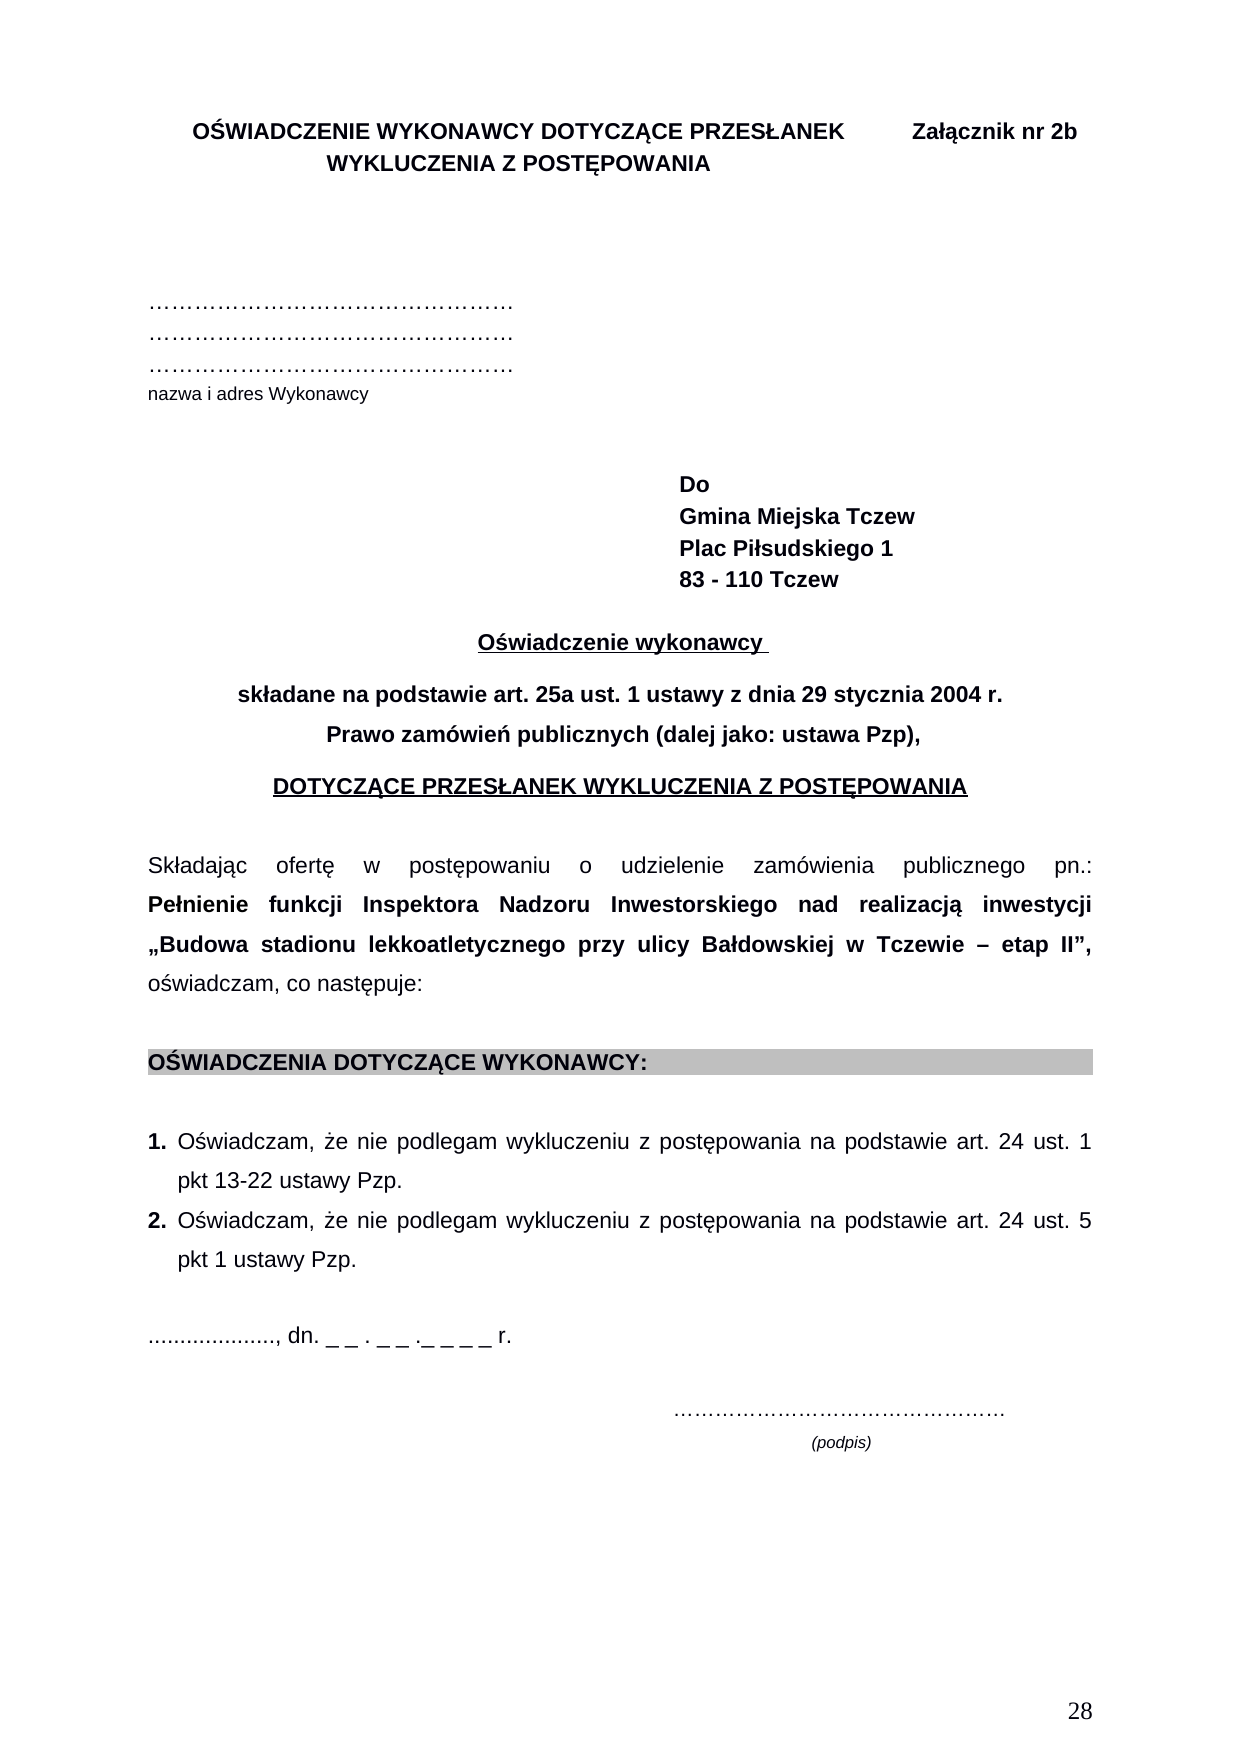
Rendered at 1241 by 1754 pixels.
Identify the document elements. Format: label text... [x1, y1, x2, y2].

text Gmina Miejska Tczew [679, 503, 1093, 529]
text nazwa i adres Wykonawcy [148, 382, 1093, 404]
text Oświadczenie wykonawcy [148, 629, 1093, 656]
text ………………………………………… [148, 1397, 1093, 1421]
text Do [679, 471, 1093, 498]
text Plac Piłsudskiego 1 [679, 534, 1093, 561]
text Składając ofertę w postępowaniu o udzielenie zamówienia publicznego pn.: Pełnienie funkcji Inspektora Nadzoru Inwestorskiego nad realizacją inwestycji „Budowa stadionu lekkoatletycznego przy ulicy Bałdowskiej w Tczewie – etap II”, oświadczam, co następuje: [148, 852, 1093, 996]
text ………………………………………… [148, 288, 1093, 314]
list Oświadczam, że nie podlegam wykluczeniu z postępowania na podstawie art. 24 ust. 5 pkt 1 ustawy Pzp. [148, 1207, 1093, 1273]
list Oświadczam, że nie podlegam wykluczeniu z postępowania na podstawie art. 24 ust. 1 pkt 13-22 ustawy Pzp. [148, 1128, 1093, 1194]
text Prawo zamówień publicznych (dalej jako: ustawa Pzp), [148, 721, 1093, 747]
text OŚWIADCZENIA DOTYCZĄCE WYKONAWCY: [148, 1049, 1093, 1075]
text ………………………………………… [148, 319, 1093, 346]
text 83 - 110 Tczew [679, 566, 1093, 592]
text (podpis) [738, 1433, 1093, 1452]
table_header OŚWIADCZENIE WYKONAWCY DOTYCZĄCE PRZESŁANEK WYKLUCZENIA Z POSTĘPOWANIA [136, 118, 901, 193]
table_header Załącznik nr 2b [901, 118, 1093, 193]
text składane na podstawie art. 25a ust. 1 ustawy z dnia 29 stycznia 2004 r. [148, 681, 1093, 707]
text ………………………………………… [148, 351, 1093, 377]
text DOTYCZĄCE PRZESŁANEK WYKLUCZENIA Z POSTĘPOWANIA [148, 773, 1093, 799]
text ...................., dn. _ _ . _ _ ._ _ _ _ r. [148, 1322, 1093, 1348]
